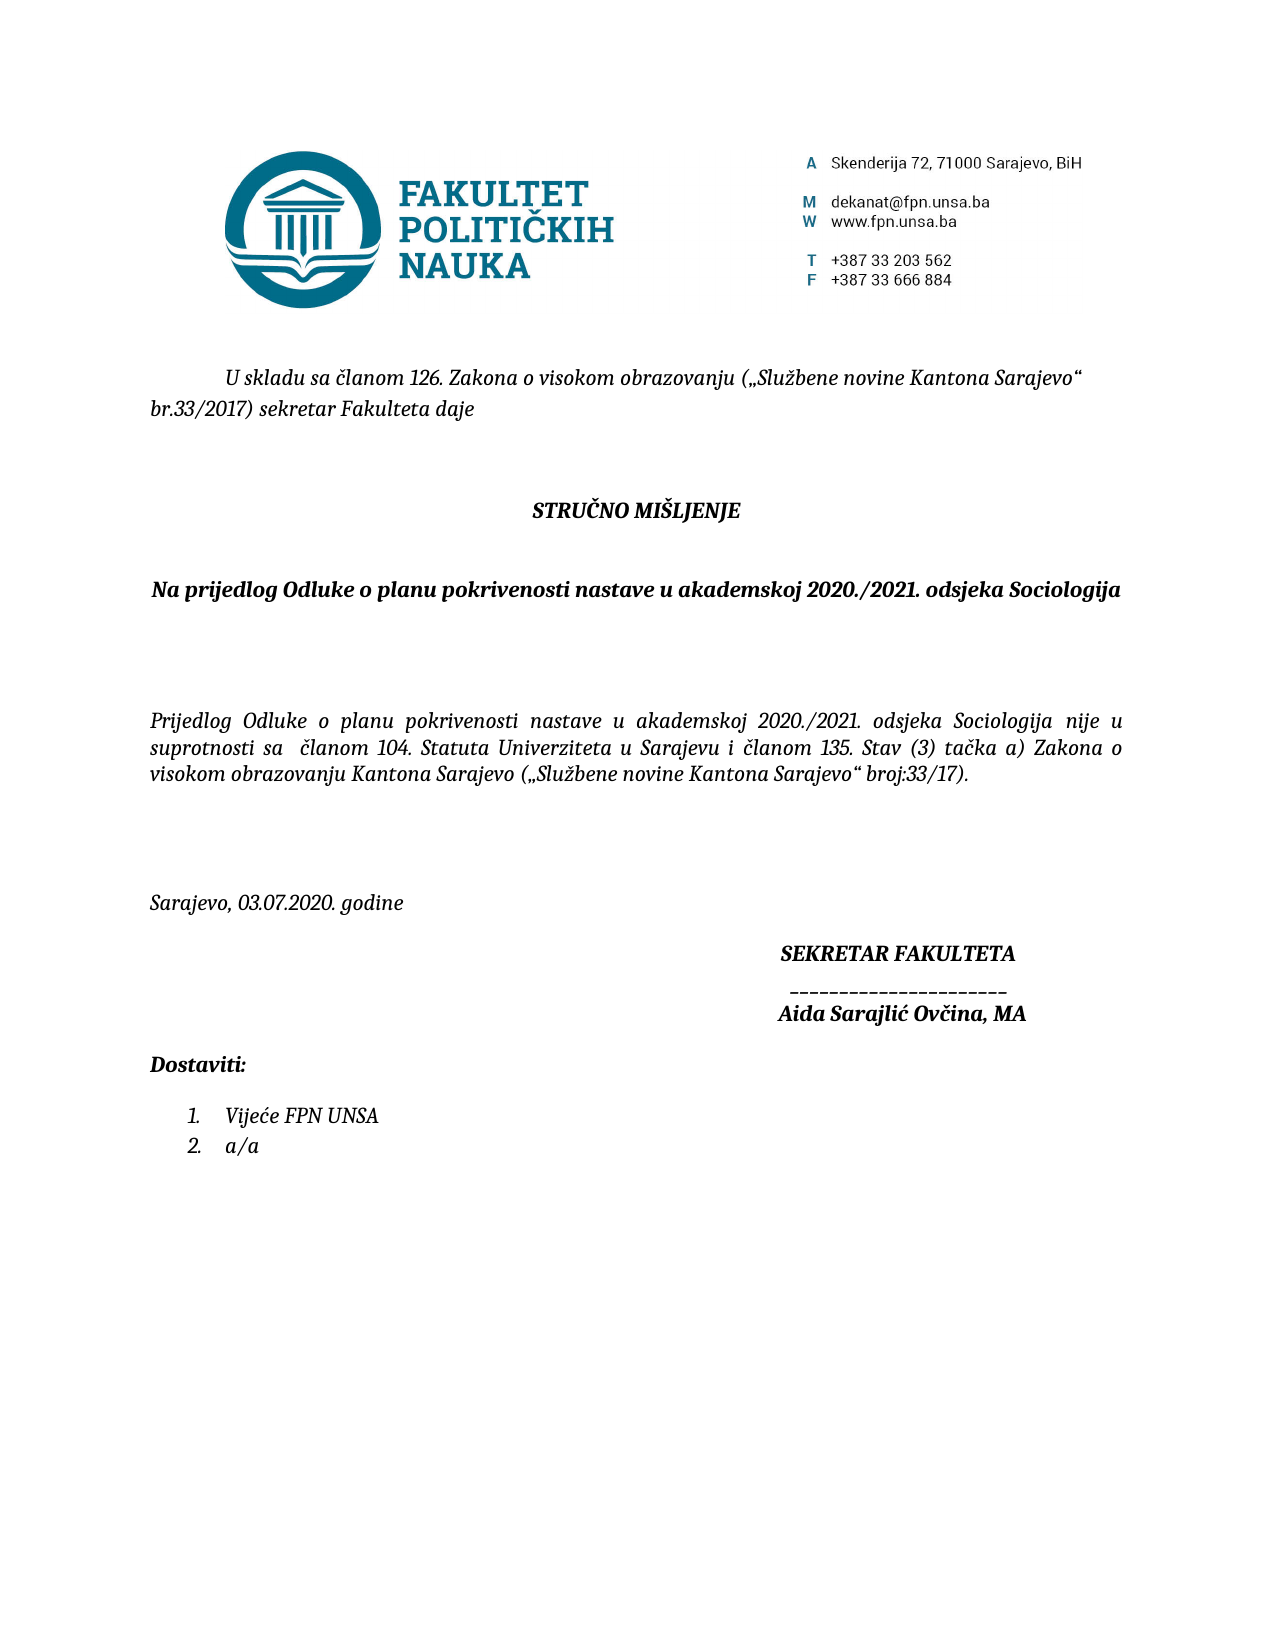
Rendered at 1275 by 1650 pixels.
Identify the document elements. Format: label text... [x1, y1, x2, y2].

text U skladu sa članom 126. Zakona o visokom obrazovanju („Službene novine Kantona Sarajevo“ br.33/2017) sekretar Fakulteta daje [150, 365, 1125, 422]
list a/a [187, 1133, 1125, 1159]
text Prijedlog Odluke o planu pokrivenosti nastave u akademskoj 2020./2021. odsjeka Sociologija nije u suprotnosti sa članom 104. Statuta Univerziteta u Sarajevu i članom 135. Stav (3) tačka a) Zakona o visokom obrazovanju Kantona Sarajevo („Službene novine Kantona Sarajevo“ broj:33/17). [150, 708, 1125, 787]
list Aida Sarajlić Ovčina, MA [225, 1001, 1125, 1027]
text Na prijedlog Odluke o planu pokrivenosti nastave u akademskoj 2020./2021. odsjeka Sociologija [150, 576, 1125, 603]
list ______________________ [225, 971, 1125, 997]
list Vijeće FPN UNSA [187, 1103, 1125, 1129]
text Dostaviti: [150, 1052, 1125, 1078]
list SEKRETAR FAKULTETA [225, 940, 1125, 967]
text Sarajevo, 03.07.2020. godine [150, 889, 1125, 916]
text STRUČNO MIŠLJENJE [150, 497, 1125, 524]
picture [225, 150, 1083, 314]
